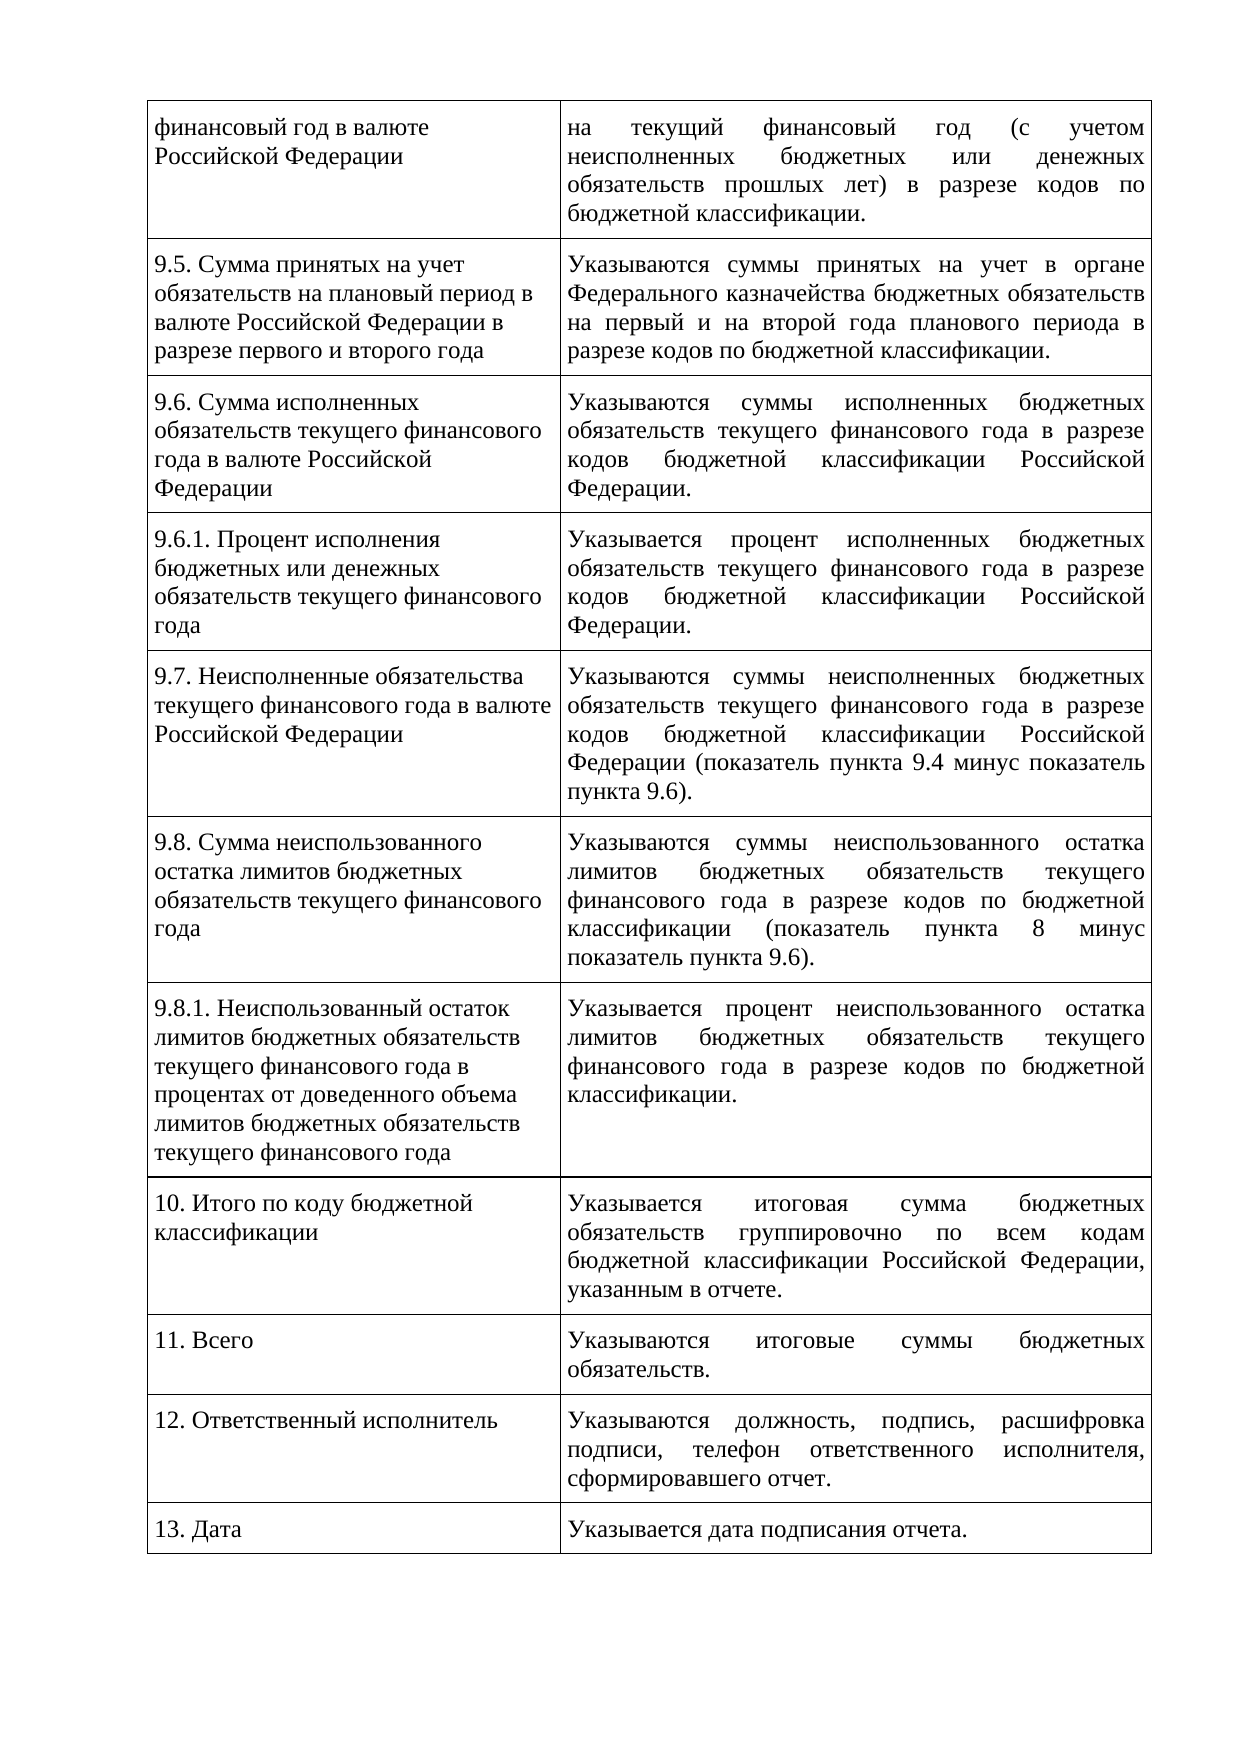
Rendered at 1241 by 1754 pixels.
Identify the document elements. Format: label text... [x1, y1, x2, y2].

table_cell Указываются суммы исполненных бюджетных обязательств текущего финансового года в разрезе кодов бюджетной классификации Российской Федерации. [561, 376, 1151, 512]
table_cell 9.8.1. Неиспользованный остаток лимитов бюджетных обязательств текущего финансового года в процентах от доведенного объема лимитов бюджетных обязательств текущего финансового года [148, 983, 560, 1176]
table_cell 9.6.1. Процент исполнения бюджетных или денежных обязательств текущего финансового года [148, 513, 560, 649]
table_cell Указывается дата подписания отчета. [561, 1503, 1151, 1553]
table_cell 9.5. Сумма принятых на учет обязательств на плановый период в валюте Российской Федерации в разрезе первого и второго года [148, 239, 560, 375]
table_cell 9.6. Сумма исполненных обязательств текущего финансового года в валюте Российской Федерации [148, 376, 560, 512]
table_cell 12. Ответственный исполнитель [148, 1395, 560, 1502]
table_cell Указывается итоговая сумма бюджетных обязательств группировочно по всем кодам бюджетной классификации Российской Федерации, указанным в отчете. [561, 1178, 1151, 1314]
table_cell Указываются суммы неисполненных бюджетных обязательств текущего финансового года в разрезе кодов бюджетной классификации Российской Федерации (показатель пункта 9.4 минус показатель пункта 9.6). [561, 651, 1151, 816]
table_cell 13. Дата [148, 1503, 560, 1553]
table_cell 9.7. Неисполненные обязательства текущего финансового года в валюте Российской Федерации [148, 651, 560, 816]
table_cell Указывается процент неиспользованного остатка лимитов бюджетных обязательств текущего финансового года в разрезе кодов по бюджетной классификации. [561, 983, 1151, 1176]
table_cell Указываются суммы неиспользованного остатка лимитов бюджетных обязательств текущего финансового года в разрезе кодов по бюджетной классификации (показатель пункта 8 минус показатель пункта 9.6). [561, 817, 1151, 982]
table_cell Указывается процент исполненных бюджетных обязательств текущего финансового года в разрезе кодов бюджетной классификации Российской Федерации. [561, 513, 1151, 649]
table_cell 10. Итого по коду бюджетной классификации [148, 1178, 560, 1314]
table_cell 9.8. Сумма неиспользованного остатка лимитов бюджетных обязательств текущего финансового года [148, 817, 560, 982]
table_cell Указываются итоговые суммы бюджетных обязательств. [561, 1315, 1151, 1393]
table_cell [561, 101, 1151, 238]
table_cell Указываются должность, подпись, расшифровка подписи, телефон ответственного исполнителя, сформировавшего отчет. [561, 1395, 1151, 1502]
table_cell Указываются суммы принятых на учет в органе Федерального казначейства бюджетных обязательств на первый и на второй года планового периода в разрезе кодов по бюджетной классификации. [561, 239, 1151, 375]
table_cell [148, 101, 560, 238]
table_cell 11. Всего [148, 1315, 560, 1393]
